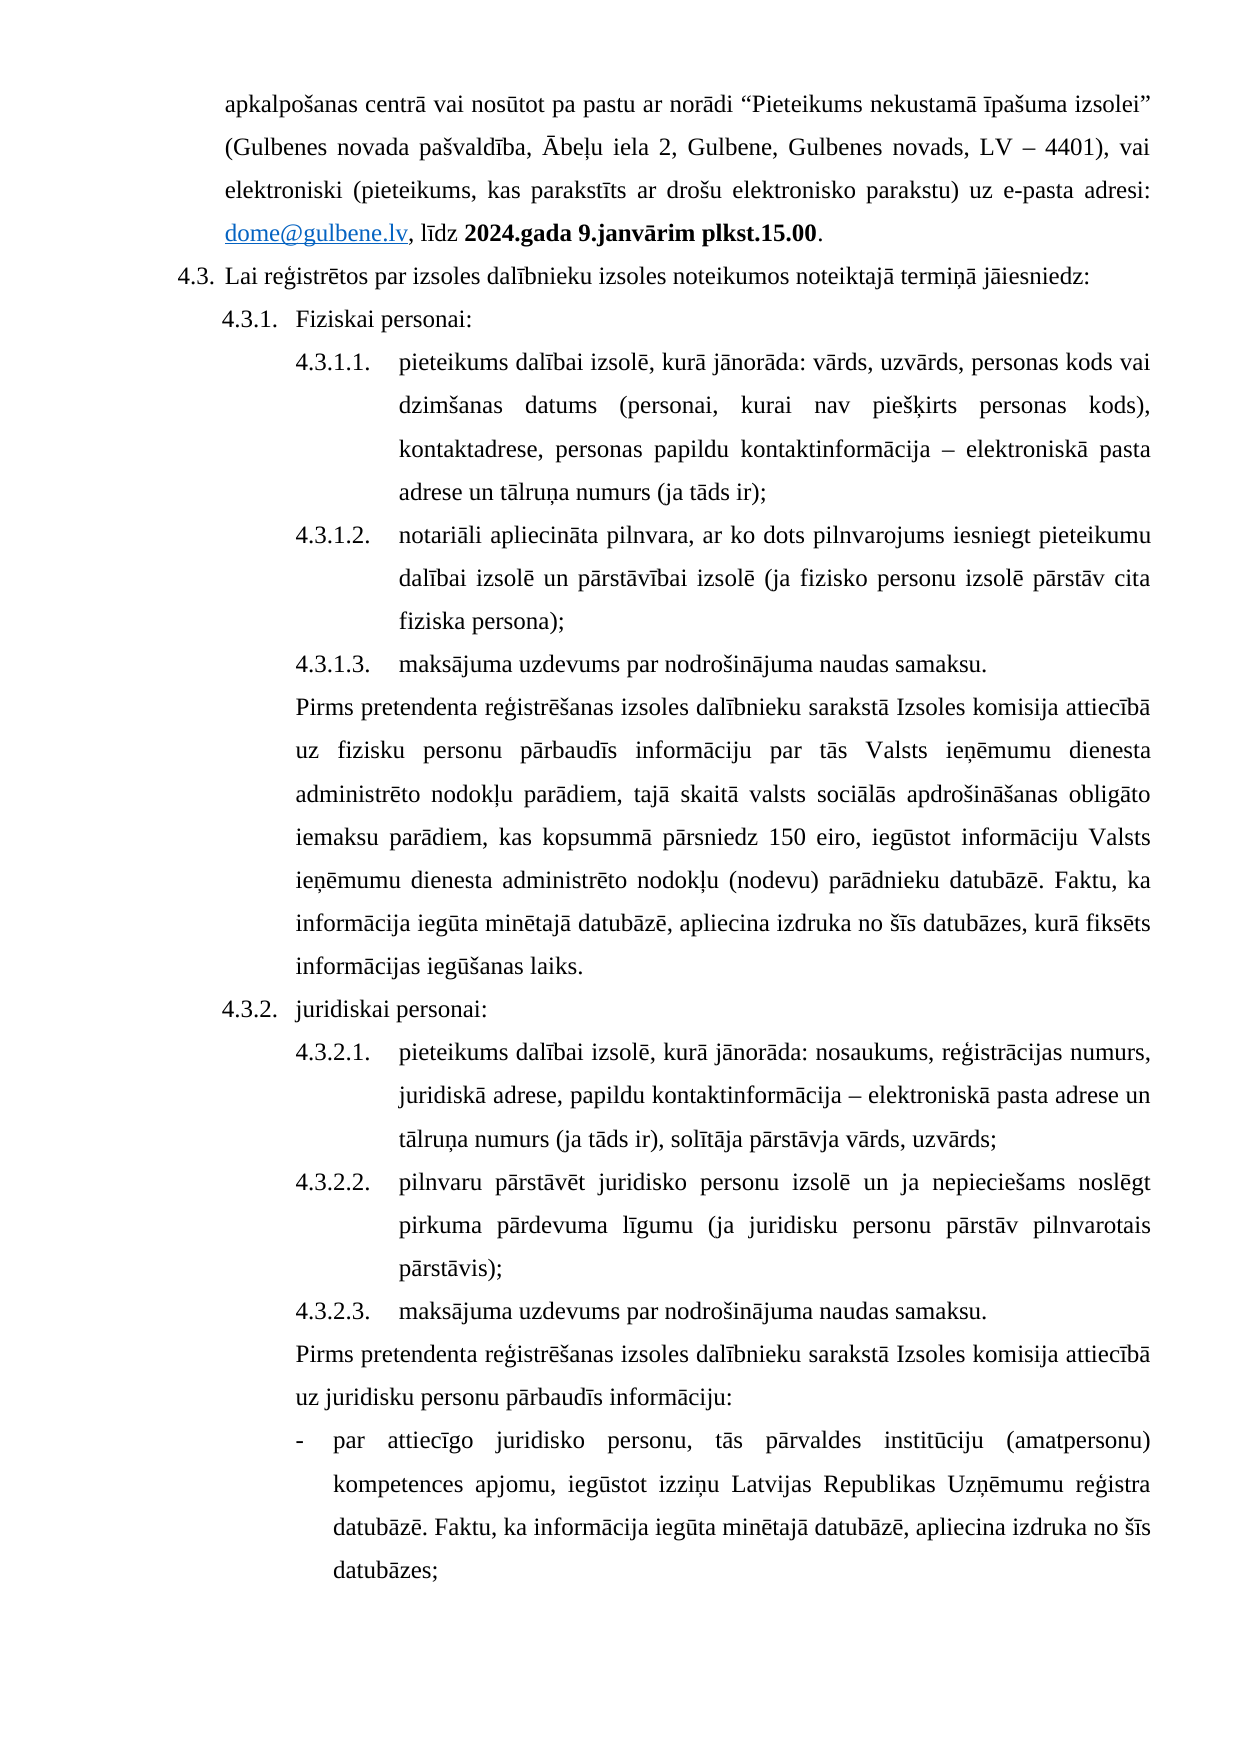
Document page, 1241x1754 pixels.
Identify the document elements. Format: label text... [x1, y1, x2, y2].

list Lai reģistrētos par izsoles dalībnieku izsoles noteikumos noteiktajā termiņā jāiesniedz: [177, 261, 1152, 290]
list pilnvaru pārstāvēt juridisko personu izsolē un ja nepieciešams noslēgt pirkuma pārdevuma līgumu (ja juridisku personu pārstāv pilnvarotais pārstāvis); [295, 1167, 1152, 1282]
list Fiziskai personai: [222, 304, 1152, 333]
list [177, 89, 1152, 247]
list pieteikums dalībai izsolē, kurā jānorāda: vārds, uzvārds, personas kods vai dzimšanas datums (personai, kurai nav piešķirts personas kods), kontaktadrese, personas papildu kontaktinformācija – elektroniskā pasta adrese un tālruņa numurs (ja tāds ir); [295, 347, 1152, 506]
list juridiskai personai: [222, 994, 1152, 1023]
text Pirms pretendenta reģistrēšanas izsoles dalībnieku sarakstā Izsoles komisija attiecībā uz juridisku personu pārbaudīs informāciju: [295, 1339, 1152, 1411]
text Pirms pretendenta reģistrēšanas izsoles dalībnieku sarakstā Izsoles komisija attiecībā uz fizisku personu pārbaudīs informāciju par tās Valsts ieņēmumu dienesta administrēto nodokļu parādiem, tajā skaitā valsts sociālās apdrošināšanas obligāto iemaksu parādiem, kas kopsummā pārsniedz 150 eiro, iegūstot informāciju Valsts ieņēmumu dienesta administrēto nodokļu (nodevu) parādnieku datubāzē. Faktu, ka informācija iegūta minētajā datubāzē, apliecina izdruka no šīs datubāzes, kurā fiksēts informācijas iegūšanas laiks. [295, 692, 1152, 980]
list pieteikums dalībai izsolē, kurā jānorāda: nosaukums, reģistrācijas numurs, juridiskā adrese, papildu kontaktinformācija – elektroniskā pasta adrese un tālruņa numurs (ja tāds ir), solītāja pārstāvja vārds, uzvārds; [295, 1037, 1152, 1152]
list maksājuma uzdevums par nodrošinājuma naudas samaksu. [295, 1296, 1152, 1325]
list maksājuma uzdevums par nodrošinājuma naudas samaksu. [295, 649, 1152, 678]
list notariāli apliecināta pilnvara, ar ko dots pilnvarojums iesniegt pieteikumu dalībai izsolē un pārstāvībai izsolē (ja fizisko personu izsolē pārstāv cita fiziska persona); [295, 520, 1152, 635]
list par attiecīgo juridisko personu, tās pārvaldes institūciju (amatpersonu) kompetences apjomu, iegūstot izziņu Latvijas Republikas Uzņēmumu reģistra datubāzē. Faktu, ka informācija iegūta minētajā datubāzē, apliecina izdruka no šīs datubāzes; [295, 1426, 1152, 1584]
